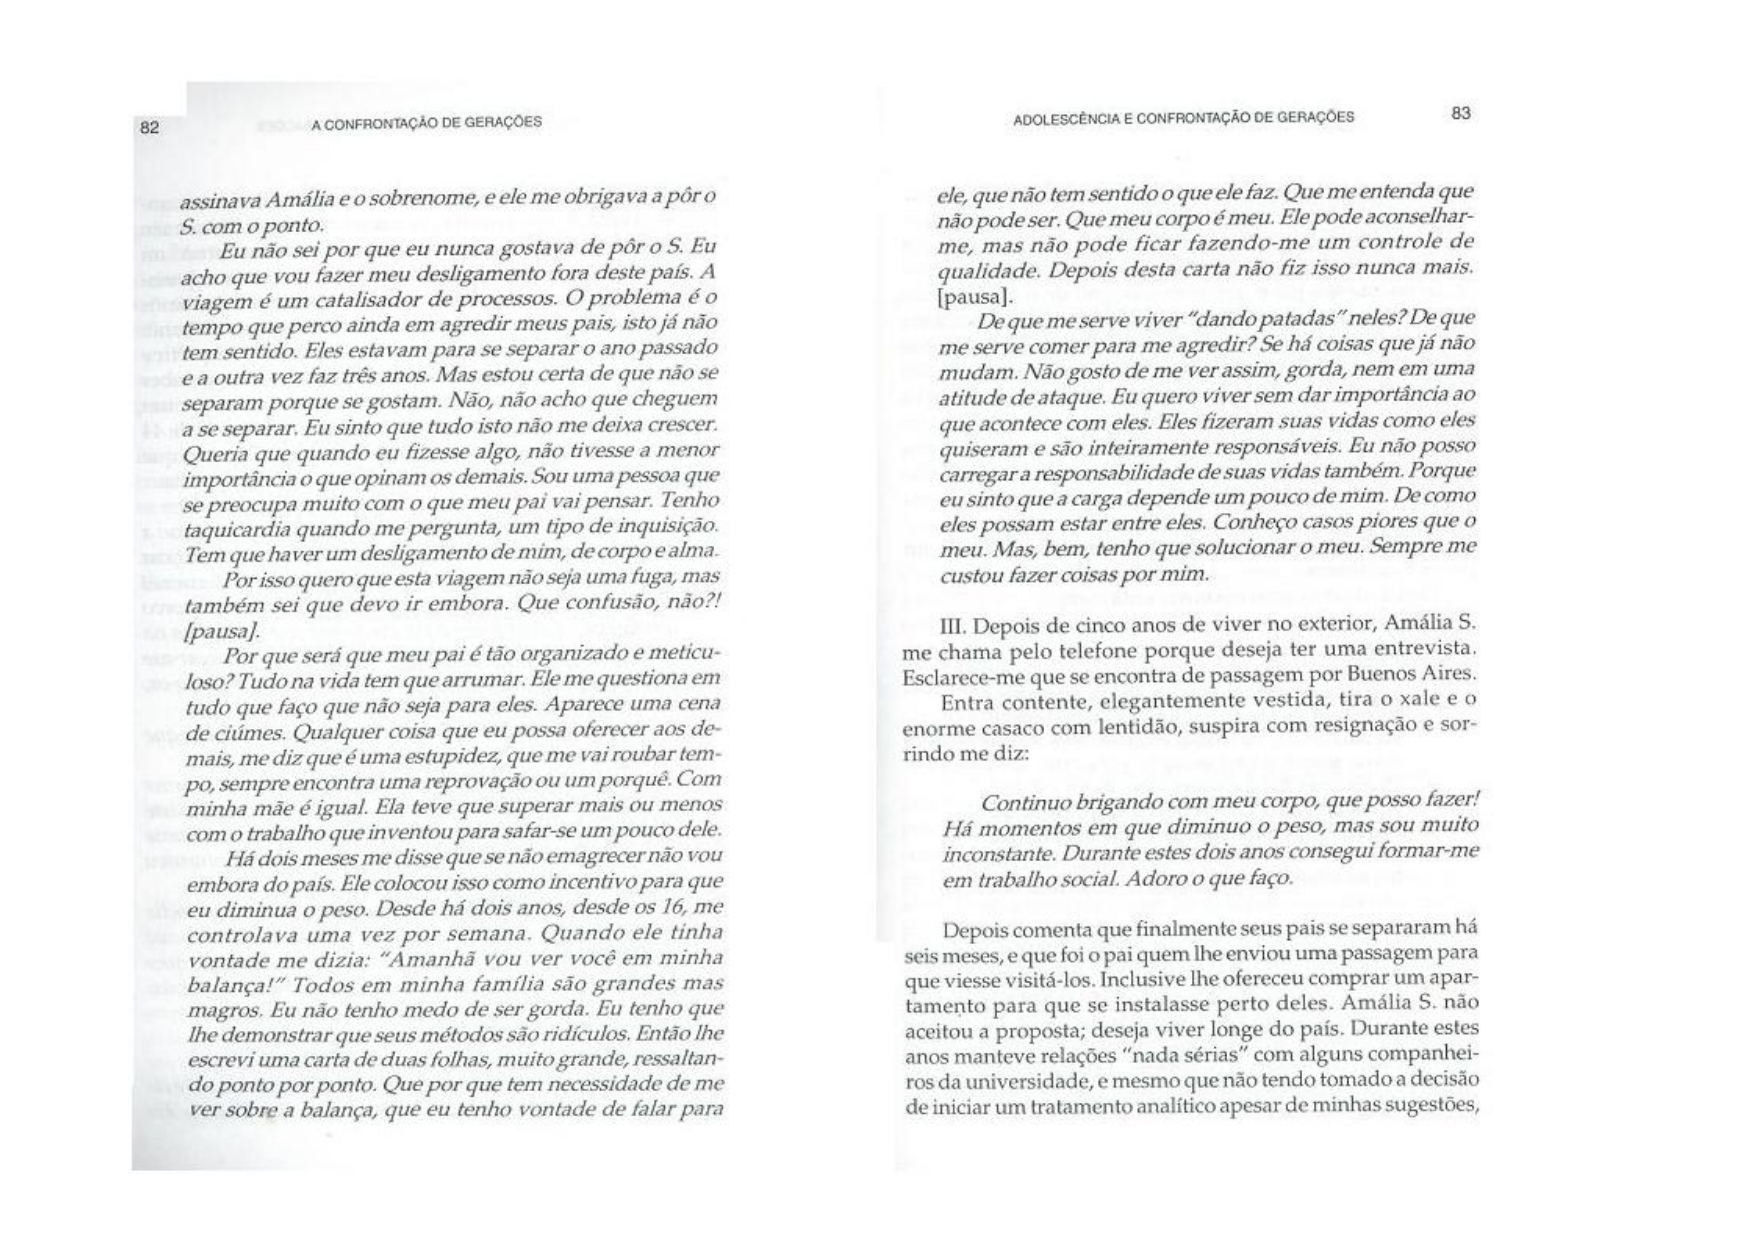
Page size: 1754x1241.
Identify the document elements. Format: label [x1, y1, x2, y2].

picture [29, 24, 1643, 1188]
